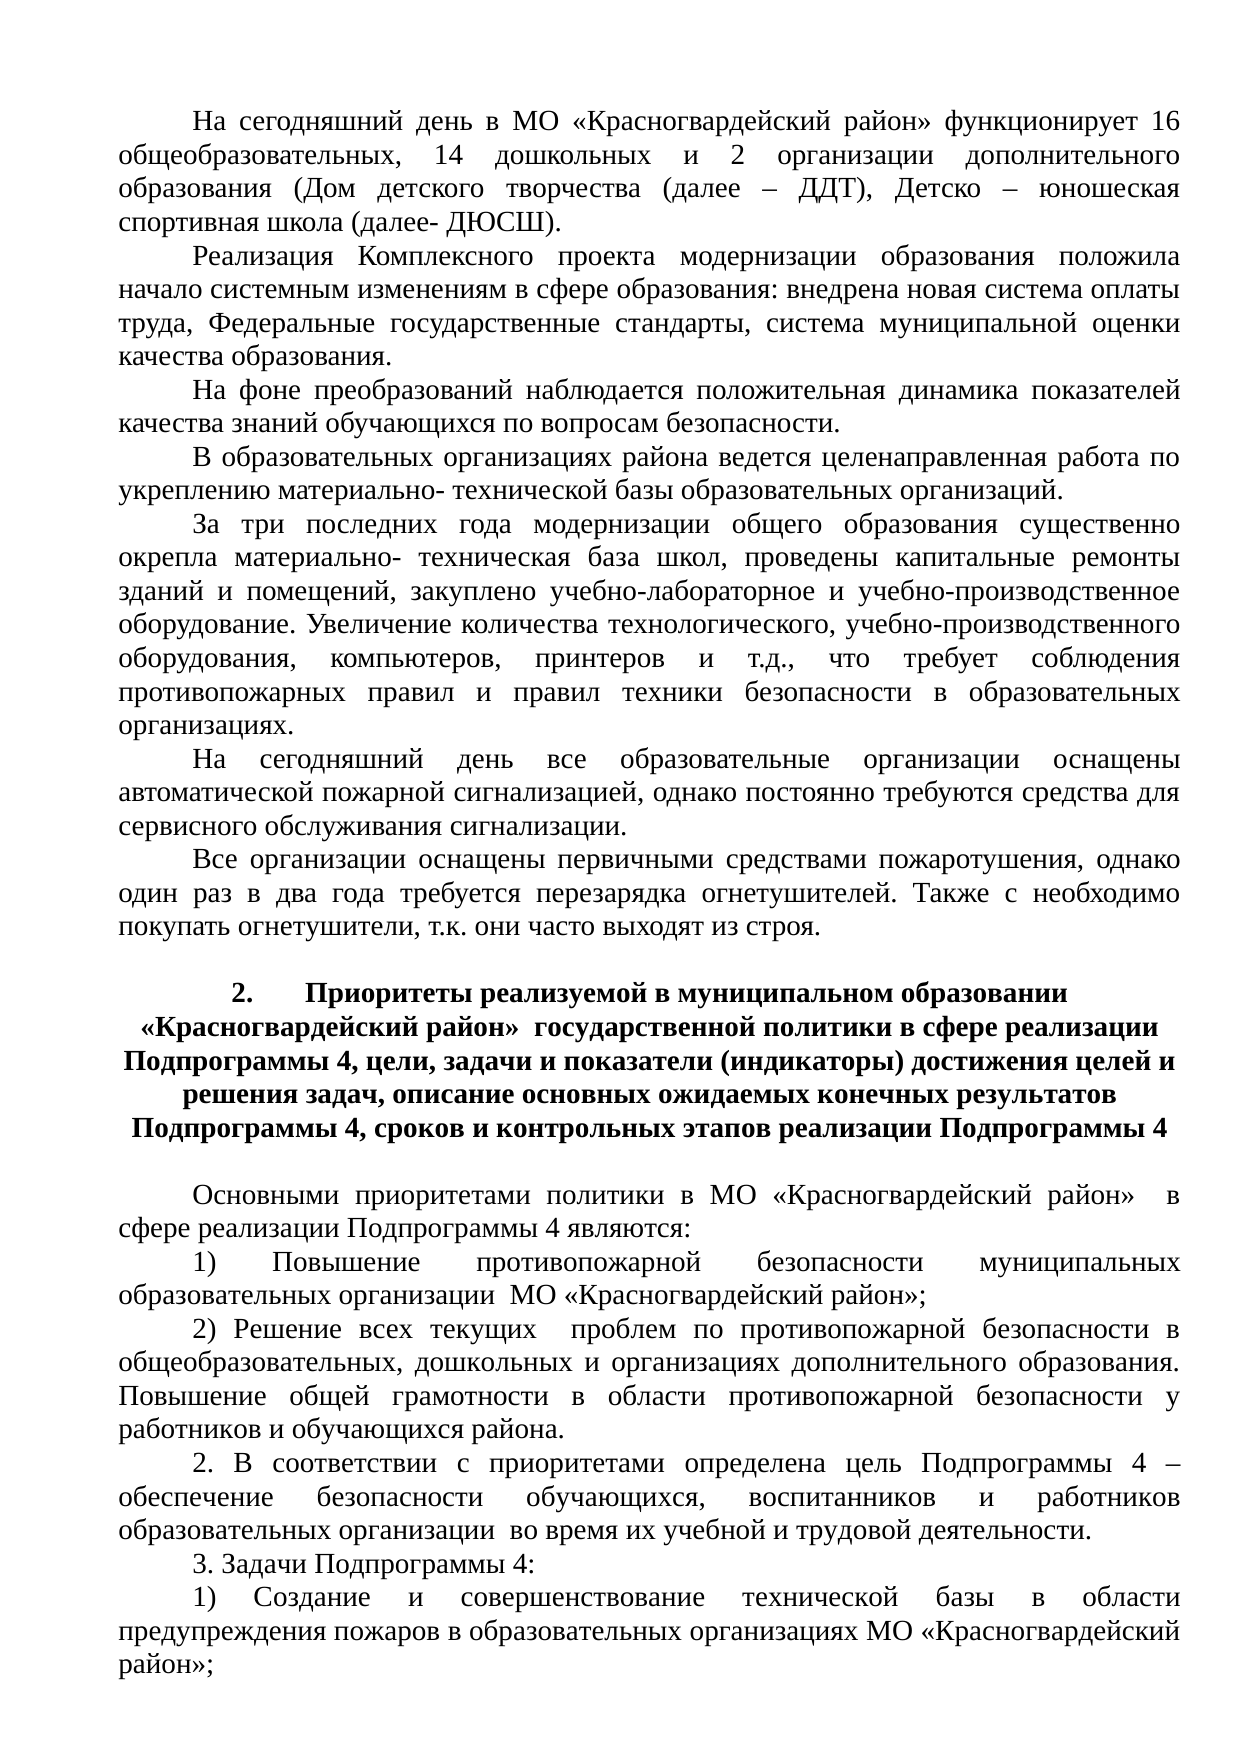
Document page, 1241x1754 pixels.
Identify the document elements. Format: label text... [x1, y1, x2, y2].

text 2) Решение всех текущих проблем по противопожарной безопасности в общеобразовательных, дошкольных и организациях дополнительного образования. Повышение общей грамотности в области противопожарной безопасности у работников и обучающихся района. [118, 1311, 1181, 1445]
text 3. Задачи Подпрограммы 4: [118, 1546, 1181, 1579]
text 2. В соответствии с приоритетами определена цель Подпрограммы 4 – обеспечение безопасности обучающихся, воспитанников и работников образовательных организации во время их учебной и трудовой деятельности. [118, 1445, 1181, 1546]
text 1) Повышение противопожарной безопасности муниципальных образовательных организации МО «Красногвардейский район»; [118, 1244, 1181, 1311]
text Основными приоритетами политики в МО «Красногвардейский район» в сфере реализации Подпрограммы 4 являются: [118, 1177, 1181, 1244]
text 1) Создание и совершенствование технической базы в области предупреждения пожаров в образовательных организациях МО «Красногвардейский район»; [118, 1579, 1181, 1680]
text На фоне преобразований наблюдается положительная динамика показателей качества знаний обучающихся по вопросам безопасности. [118, 372, 1181, 439]
list Приоритеты реализуемой в муниципальном образовании «Красногвардейский район» государственной политики в сфере реализации Подпрограммы 4, цели, задачи и показатели (индикаторы) достижения целей и решения задач, описание основных ожидаемых конечных результатов Подпрограммы 4, сроков и контрольных этапов реализации Подпрограммы 4 [118, 976, 1181, 1143]
text В образовательных организациях района ведется целенаправленная работа по укреплению материально- технической базы образовательных организаций. [118, 439, 1181, 506]
text На сегодняшний день в МО «Красногвардейский район» функционирует 16 общеобразовательных, 14 дошкольных и 2 организации дополнительного образования (Дом детского творчества (далее – ДДТ), Детско – юношеская спортивная школа (далее- ДЮСШ). [118, 103, 1181, 238]
text Реализация Комплексного проекта модернизации образования положила начало системным изменениям в сфере образования: внедрена новая система оплаты труда, Федеральные государственные стандарты, система муниципальной оценки качества образования. [118, 238, 1181, 372]
text За три последних года модернизации общего образования существенно окрепла материально- техническая база школ, проведены капитальные ремонты зданий и помещений, закуплено учебно-лабораторное и учебно-производственное оборудование. Увеличение количества технологического, учебно-производственного оборудования, компьютеров, принтеров и т.д., что требует соблюдения противопожарных правил и правил техники безопасности в образовательных организациях. [118, 506, 1181, 741]
text Все организации оснащены первичными средствами пожаротушения, однако один раз в два года требуется перезарядка огнетушителей. Также с необходимо покупать огнетушители, т.к. они часто выходят из строя. [118, 841, 1181, 942]
text На сегодняшний день все образовательные организации оснащены автоматической пожарной сигнализацией, однако постоянно требуются средства для сервисного обслуживания сигнализации. [118, 741, 1181, 841]
